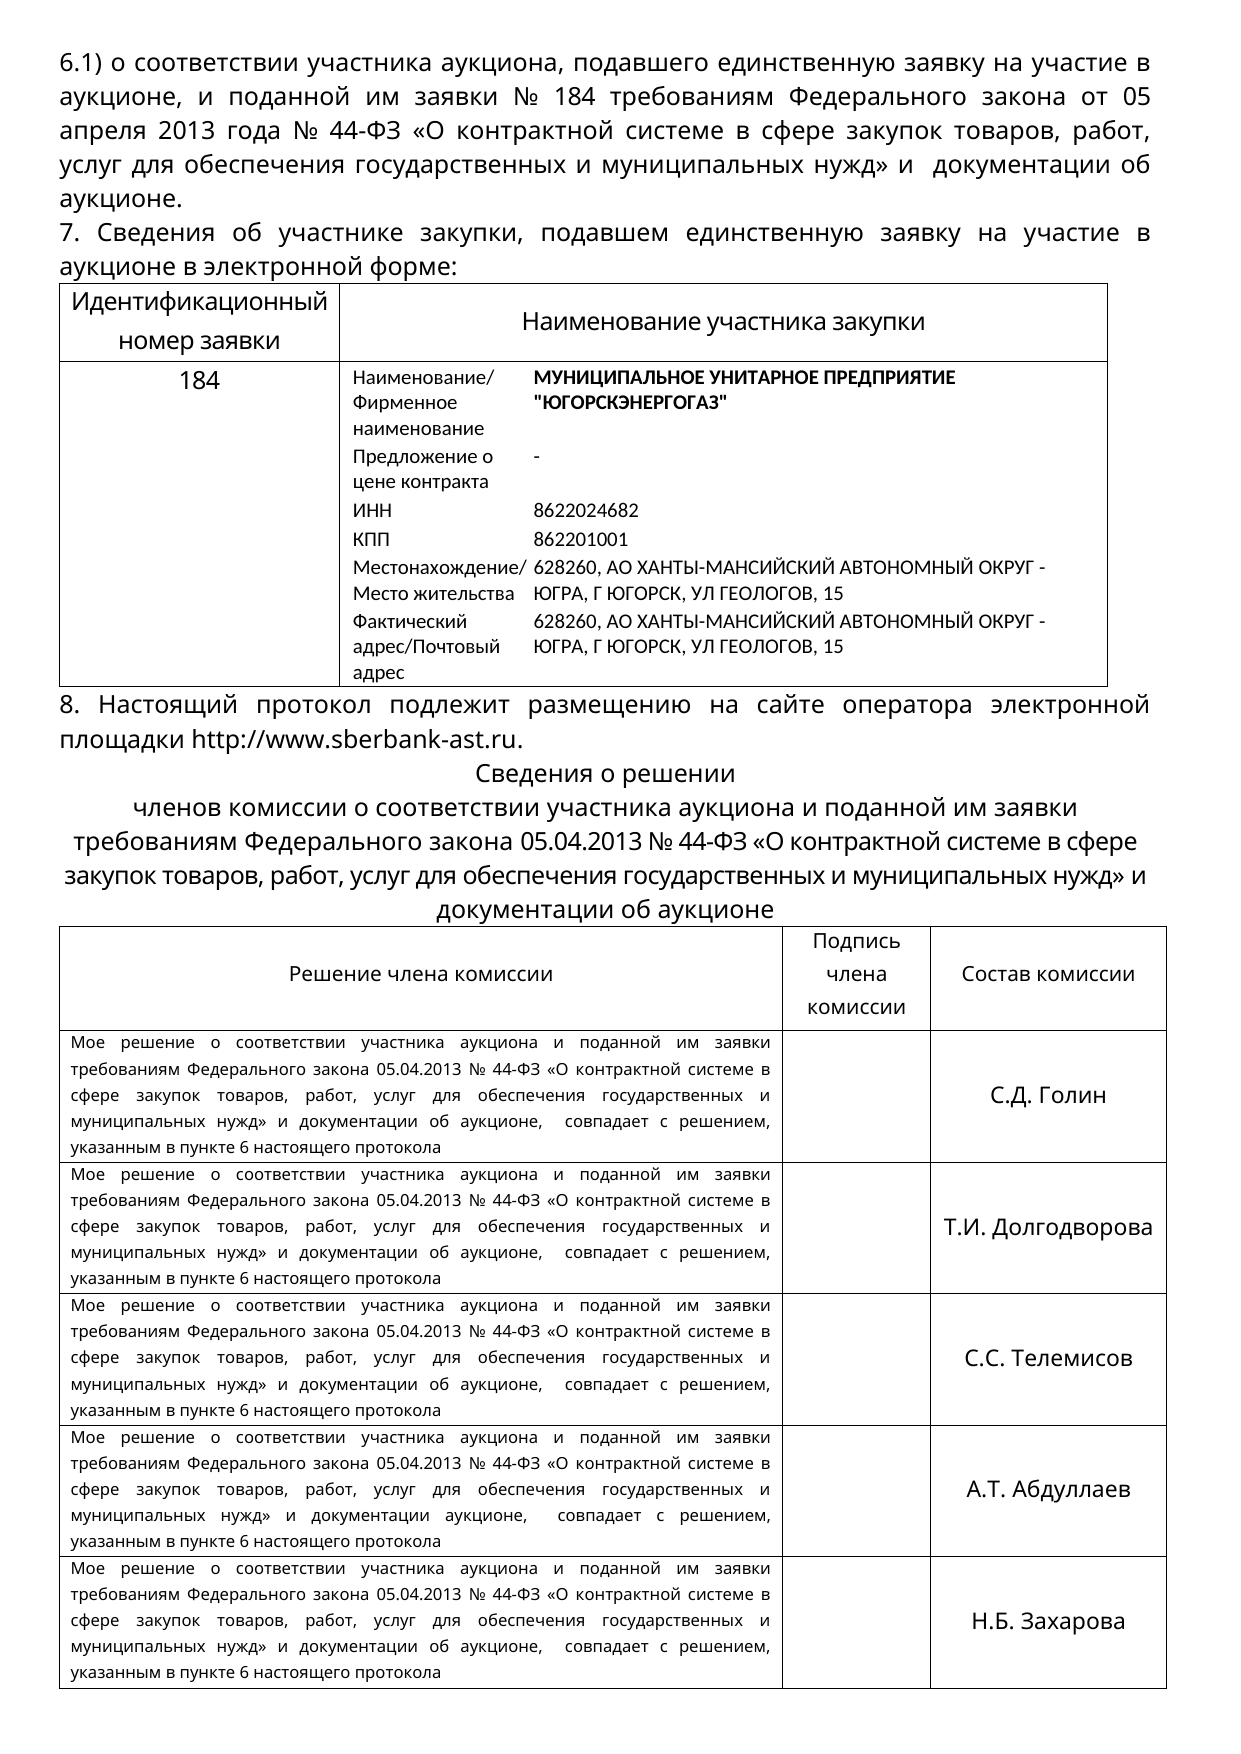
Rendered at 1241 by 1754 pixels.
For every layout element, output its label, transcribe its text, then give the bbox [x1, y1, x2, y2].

text Сведения о решении [59, 755, 1152, 789]
table_cell С.С. Телемисов [931, 1294, 1166, 1424]
table_cell С.Д. Голин [931, 1031, 1166, 1162]
table_cell Т.И. Долгодворова [931, 1163, 1166, 1293]
table_cell [783, 1031, 930, 1162]
text 7. Сведения об участнике закупки, подавшем единственную заявку на участие в аукционе в электронной форме: [59, 214, 1152, 283]
table_cell Мое решение о соответствии участника аукциона и поданной им заявки требованиям Федерального закона 05.04.2013 № 44-ФЗ «О контрактной системе в сфере закупок товаров, работ, услуг для обеспечения государственных и муниципальных нужд» и документации об аукционе, совпадает с решением, указанным в пункте 6 настоящего протокола [60, 1163, 782, 1293]
table_cell Мое решение о соответствии участника аукциона и поданной им заявки требованиям Федерального закона 05.04.2013 № 44-ФЗ «О контрактной системе в сфере закупок товаров, работ, услуг для обеспечения государственных и муниципальных нужд» и документации об аукционе, совпадает с решением, указанным в пункте 6 настоящего протокола [60, 1557, 782, 1687]
text членов комиссии о соответствии участника аукциона и поданной им заявки требованиям Федерального закона 05.04.2013 № 44-ФЗ «О контрактной системе в сфере закупок товаров, работ, услуг для обеспечения государственных и муниципальных нужд» и документации об аукционе [59, 789, 1152, 926]
table_cell 184 [60, 362, 339, 686]
table_cell Мое решение о соответствии участника аукциона и поданной им заявки требованиям Федерального закона 05.04.2013 № 44-ФЗ «О контрактной системе в сфере закупок товаров, работ, услуг для обеспечения государственных и муниципальных нужд» и документации об аукционе, совпадает с решением, указанным в пункте 6 настоящего протокола [60, 1294, 782, 1424]
table_cell [783, 1163, 930, 1293]
table_cell Мое решение о соответствии участника аукциона и поданной им заявки требованиям Федерального закона 05.04.2013 № 44-ФЗ «О контрактной системе в сфере закупок товаров, работ, услуг для обеспечения государственных и муниципальных нужд» и документации аукционе, совпадает с решением, указанным в пункте 6 настоящего протокола [60, 1426, 782, 1556]
table_cell А.Т. Абдуллаев [931, 1426, 1166, 1556]
table_cell [783, 1557, 930, 1687]
text 8. Настоящий протокол подлежит размещению на сайте оператора электронной площадки http://www.sberbank-ast.ru. [59, 687, 1152, 755]
table_cell [783, 1294, 930, 1424]
table_header Решение члена комиссии [60, 927, 782, 1030]
table_cell Мое решение о соответствии участника аукциона и поданной им заявки требованиям Федерального закона 05.04.2013 № 44-ФЗ «О контрактной системе в сфере закупок товаров, работ, услуг для обеспечения государственных и муниципальных нужд» и документации об аукционе, совпадает с решением, указанным в пункте 6 настоящего протокола [60, 1031, 782, 1162]
table_header Состав комиссии [931, 927, 1166, 1030]
table_header Подпись члена комиссии [783, 927, 930, 1030]
table_cell [340, 362, 1107, 686]
table_header Идентификационный номер заявки [60, 284, 339, 361]
text 6.1) о соответствии участника аукциона, подавшего единственную заявку на участие в аукционе, и поданной им заявки № 184 требованиям Федерального закона от 05 апреля 2013 года № 44-ФЗ «О контрактной системе в сфере закупок товаров, работ, услуг для обеспечения государственных и муниципальных нужд» и документации об аукционе. [59, 44, 1152, 214]
table_cell Н.Б. Захарова [931, 1557, 1166, 1687]
table_header Наименование участника закупки [340, 284, 1107, 361]
table_cell [783, 1426, 930, 1556]
